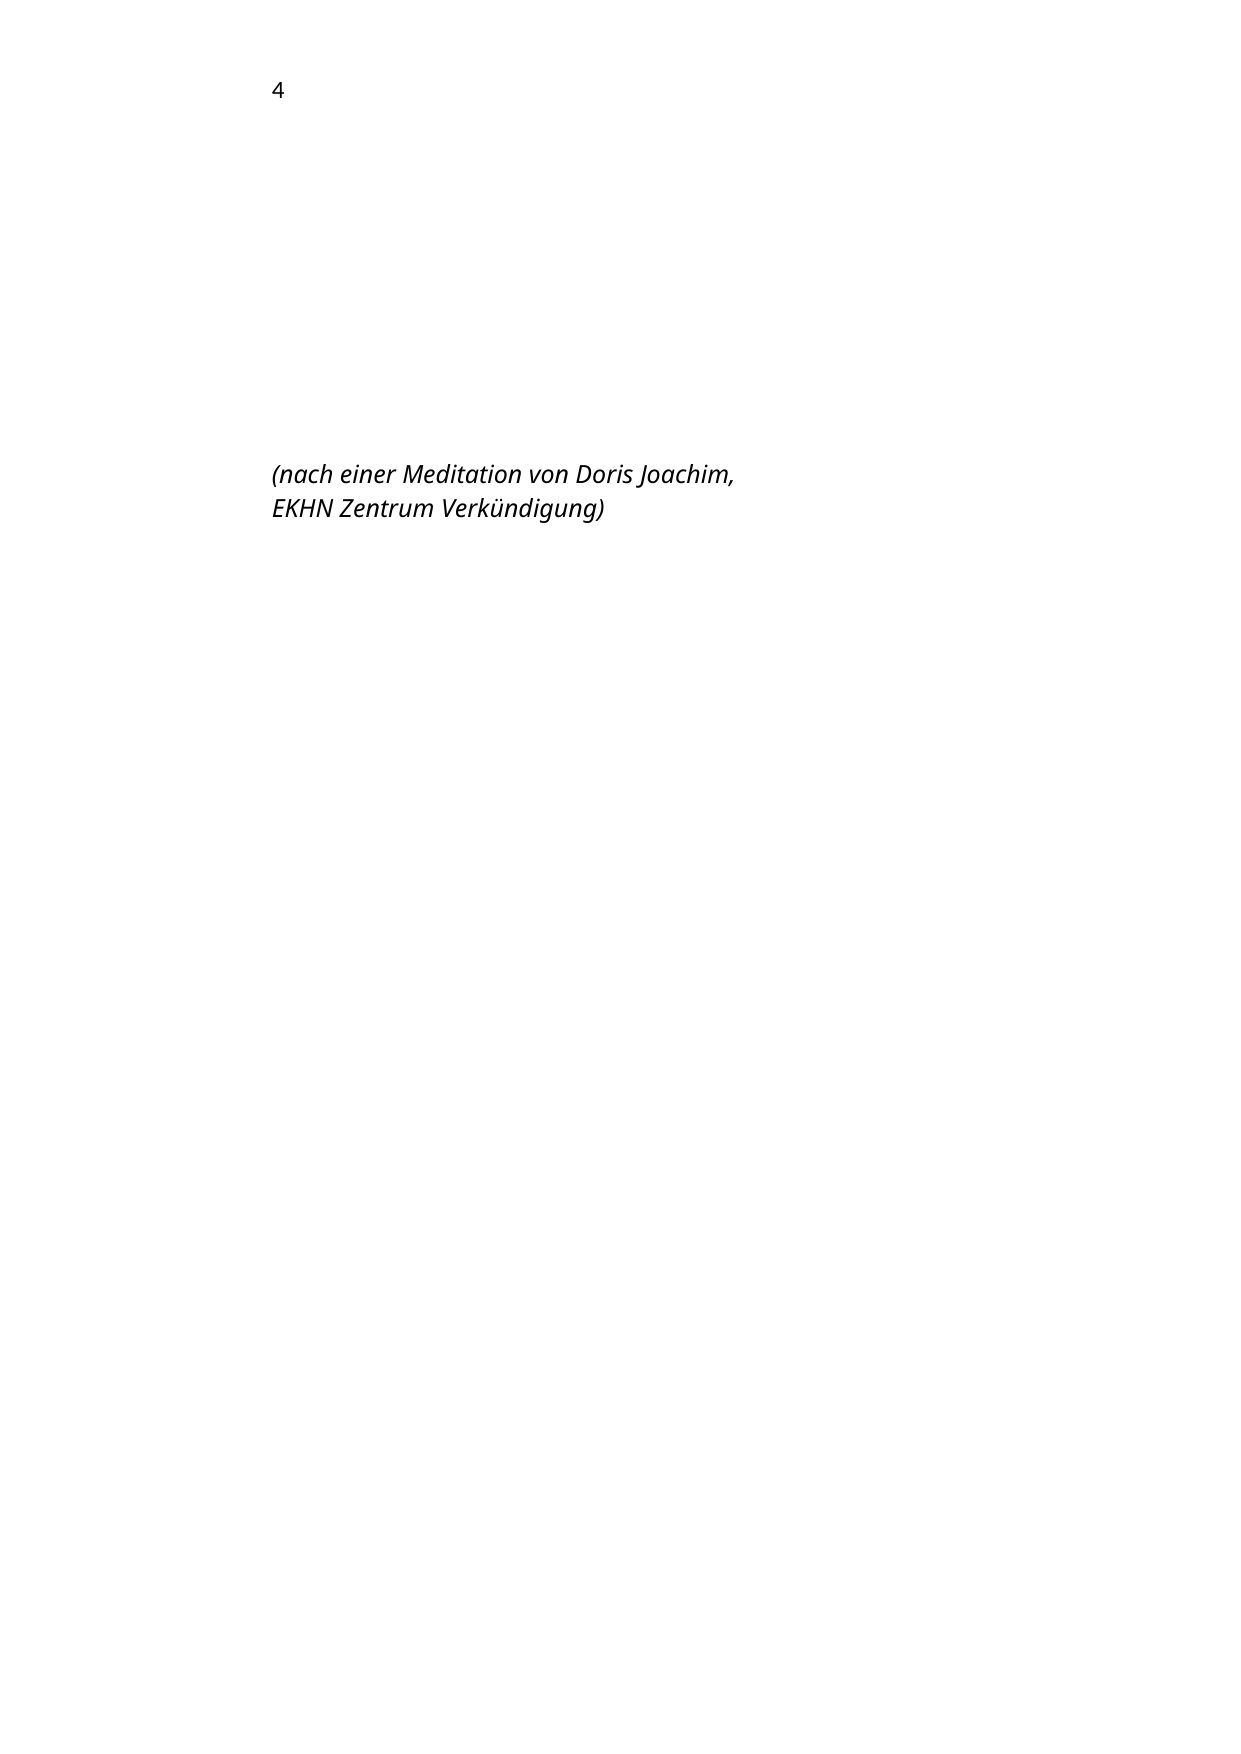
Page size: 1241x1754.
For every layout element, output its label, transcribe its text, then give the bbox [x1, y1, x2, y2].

text (nach einer Meditation von Doris Joachim, EKHN Zentrum Verkündigung) [272, 457, 968, 525]
